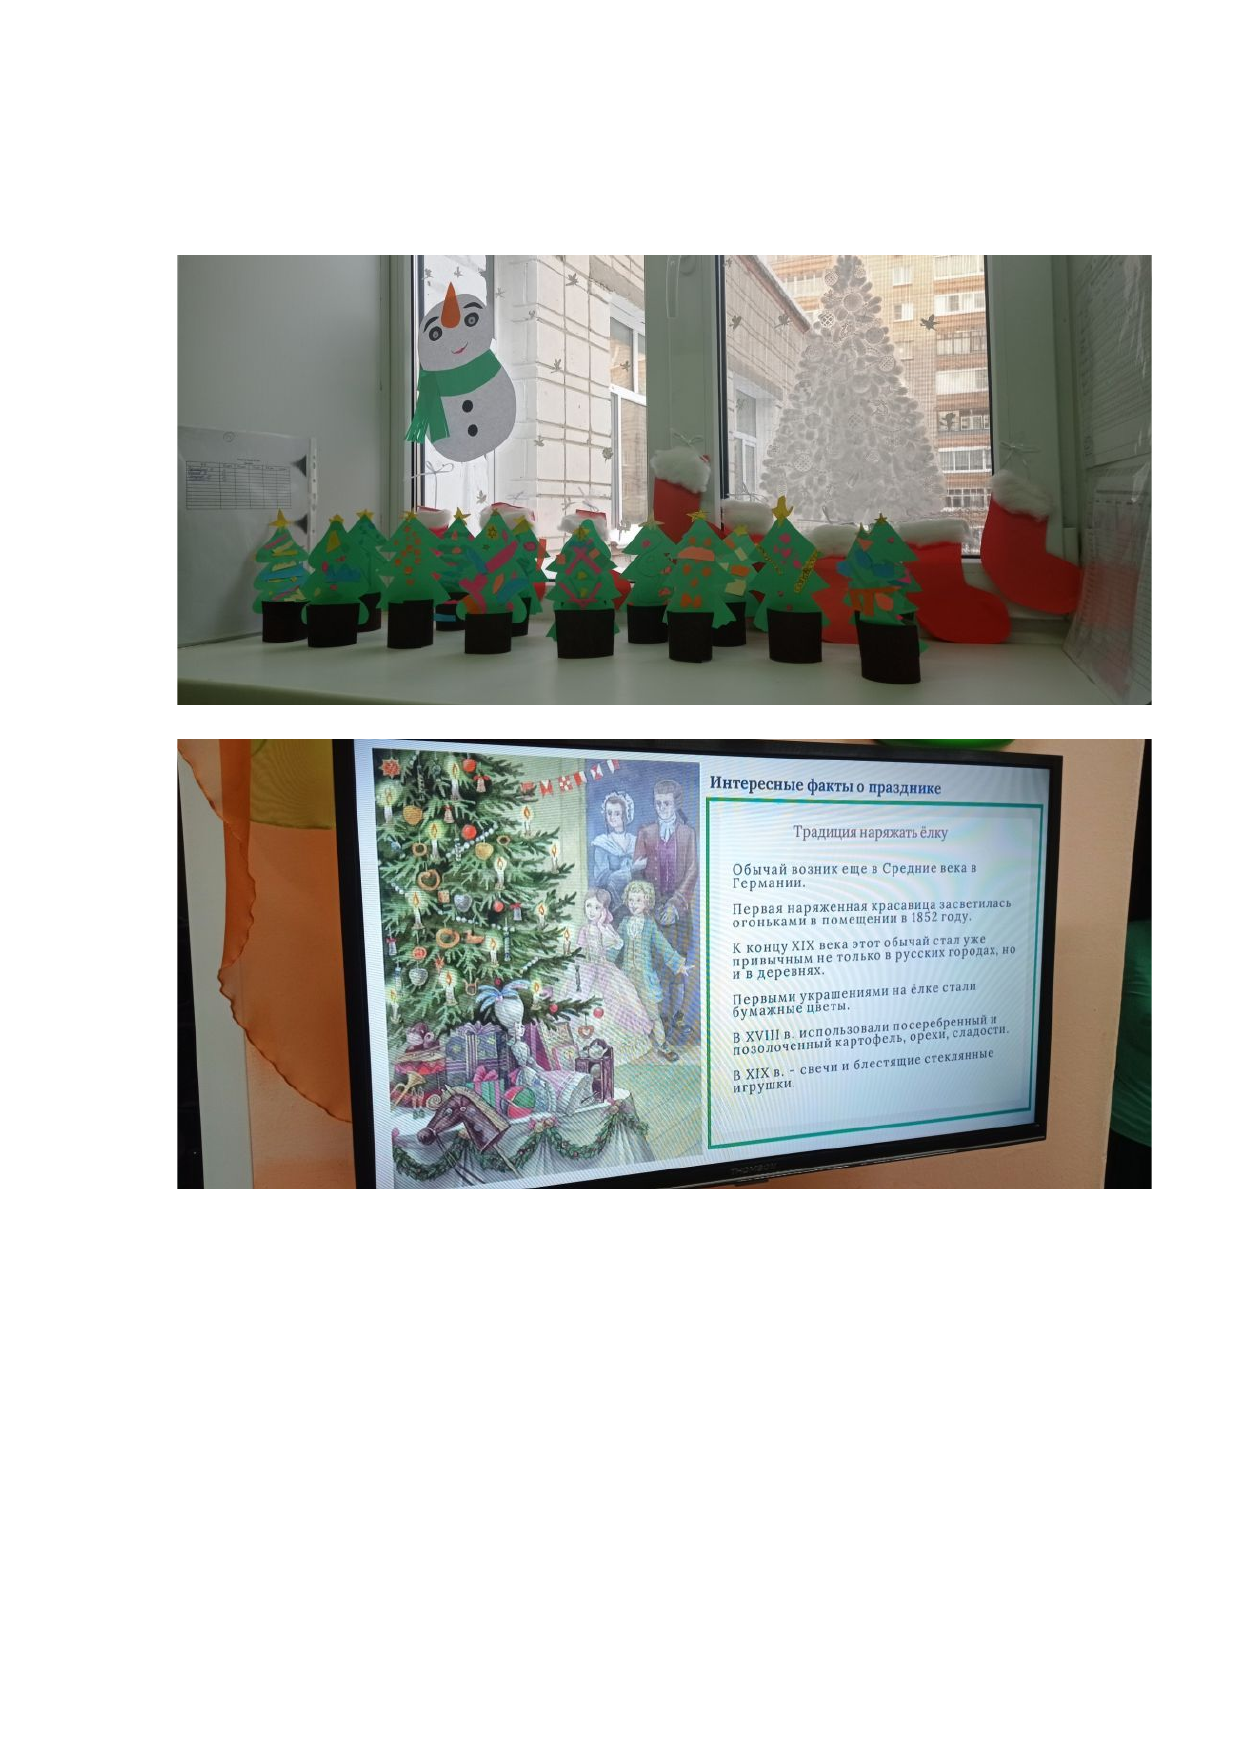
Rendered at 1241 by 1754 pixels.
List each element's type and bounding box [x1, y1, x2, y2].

picture [177, 739, 1152, 1189]
picture [177, 255, 1152, 705]
